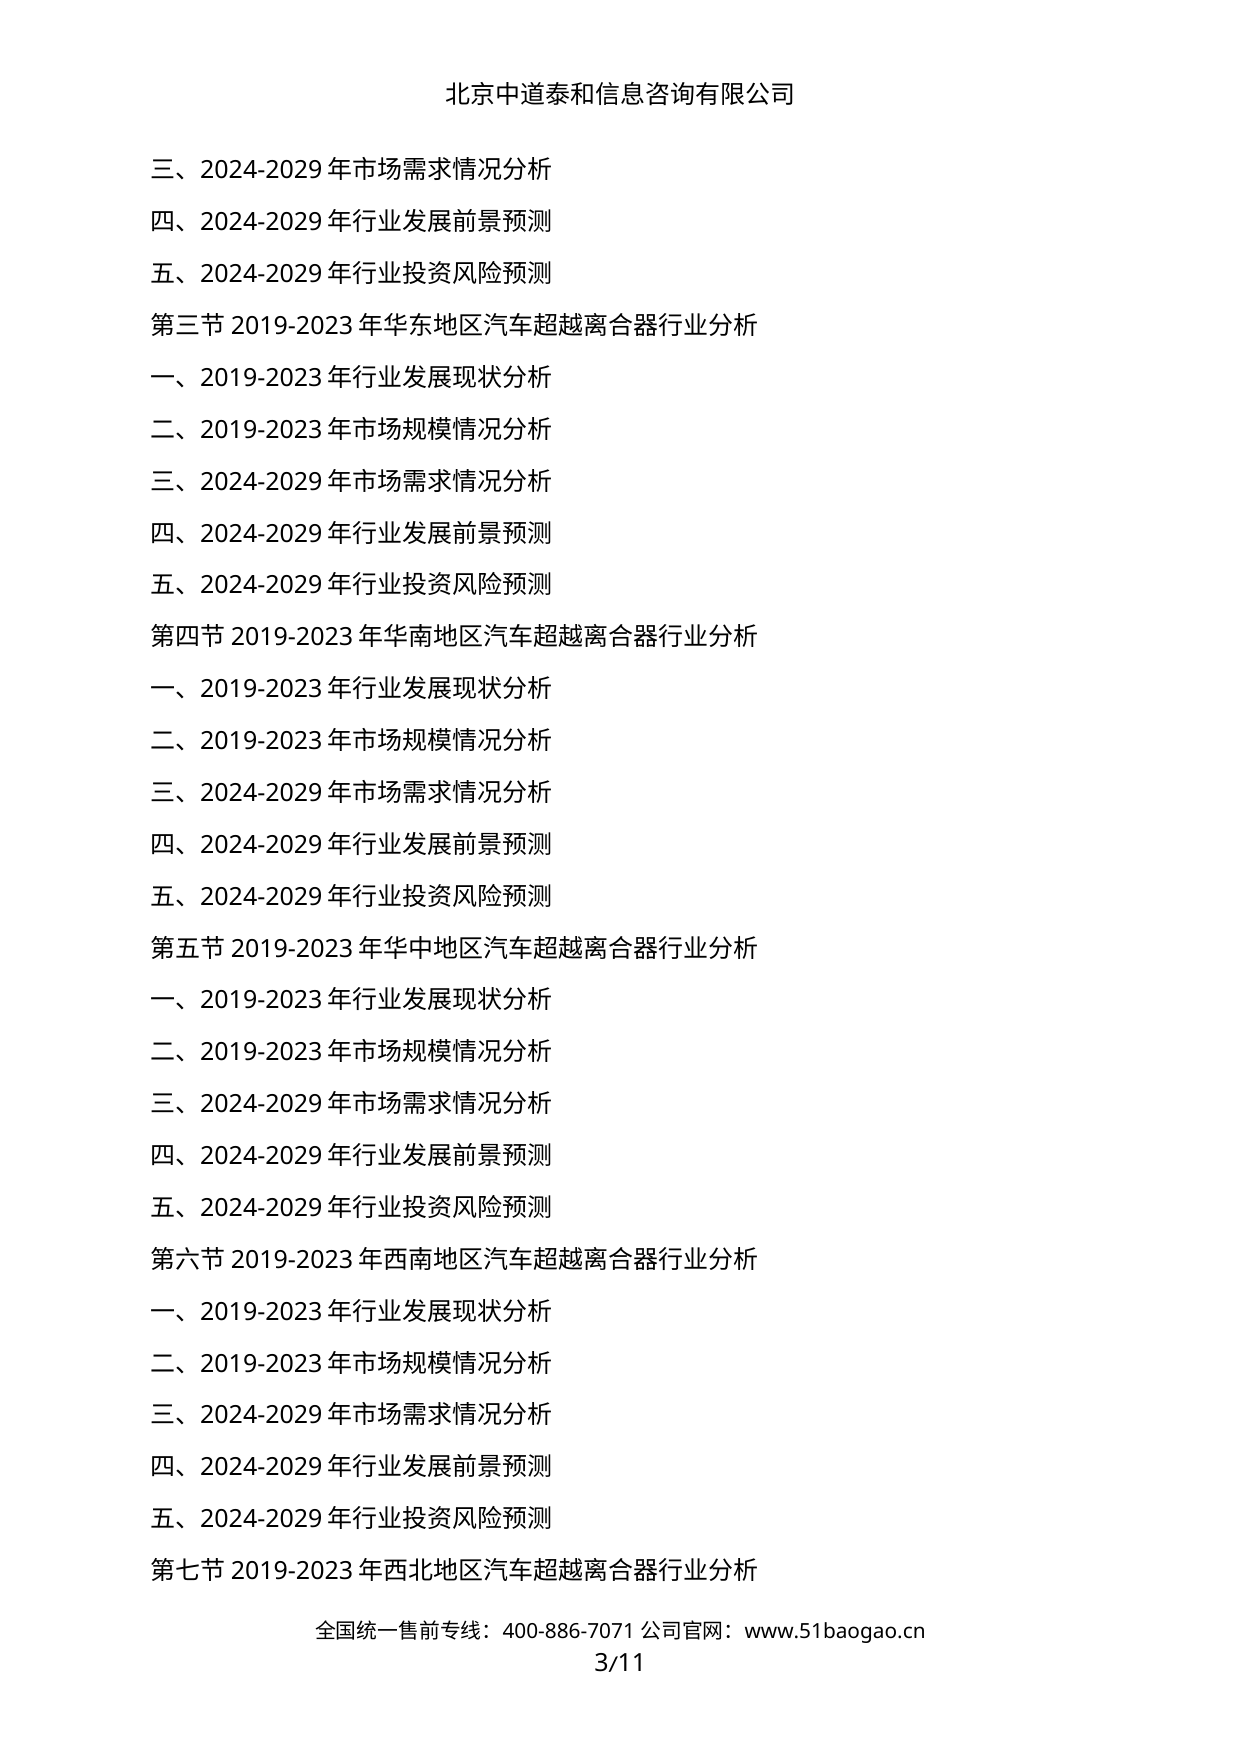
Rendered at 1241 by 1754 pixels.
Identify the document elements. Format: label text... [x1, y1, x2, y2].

text 二、2019-2023年市场规模情况分析 [150, 1032, 1090, 1068]
text 四、2024-2029年行业发展前景预测 [150, 1136, 1090, 1172]
text 四、2024-2029年行业发展前景预测 [150, 1447, 1090, 1483]
text 第六节 2019-2023年西南地区汽车超越离合器行业分析 [150, 1239, 1090, 1276]
text 四、2024-2029年行业发展前景预测 [150, 513, 1090, 549]
text 一、2019-2023年行业发展现状分析 [150, 980, 1090, 1016]
text 第三节 2019-2023年华东地区汽车超越离合器行业分析 [150, 306, 1090, 342]
text 四、2024-2029年行业发展前景预测 [150, 824, 1090, 861]
text 三、2024-2029年市场需求情况分析 [150, 1395, 1090, 1431]
text 五、2024-2029年行业投资风险预测 [150, 1499, 1090, 1535]
text 第五节 2019-2023年华中地区汽车超越离合器行业分析 [150, 928, 1090, 964]
text 一、2019-2023年行业发展现状分析 [150, 1291, 1090, 1327]
text 二、2019-2023年市场规模情况分析 [150, 721, 1090, 757]
text 五、2024-2029年行业投资风险预测 [150, 876, 1090, 912]
text 四、2024-2029年行业发展前景预测 [150, 202, 1090, 238]
text 三、2024-2029年市场需求情况分析 [150, 772, 1090, 809]
text 二、2019-2023年市场规模情况分析 [150, 409, 1090, 446]
text 五、2024-2029年行业投资风险预测 [150, 565, 1090, 601]
text 二、2019-2023年市场规模情况分析 [150, 1343, 1090, 1379]
text 一、2019-2023年行业发展现状分析 [150, 669, 1090, 705]
text 一、2019-2023年行业发展现状分析 [150, 357, 1090, 394]
text 三、2024-2029年市场需求情况分析 [150, 461, 1090, 497]
text 第四节 2019-2023年华南地区汽车超越离合器行业分析 [150, 617, 1090, 653]
text 三、2024-2029年市场需求情况分析 [150, 150, 1090, 186]
text 三、2024-2029年市场需求情况分析 [150, 1084, 1090, 1120]
text 五、2024-2029年行业投资风险预测 [150, 254, 1090, 290]
text 第七节 2019-2023年西北地区汽车超越离合器行业分析 [150, 1551, 1090, 1587]
text 五、2024-2029年行业投资风险预测 [150, 1187, 1090, 1224]
